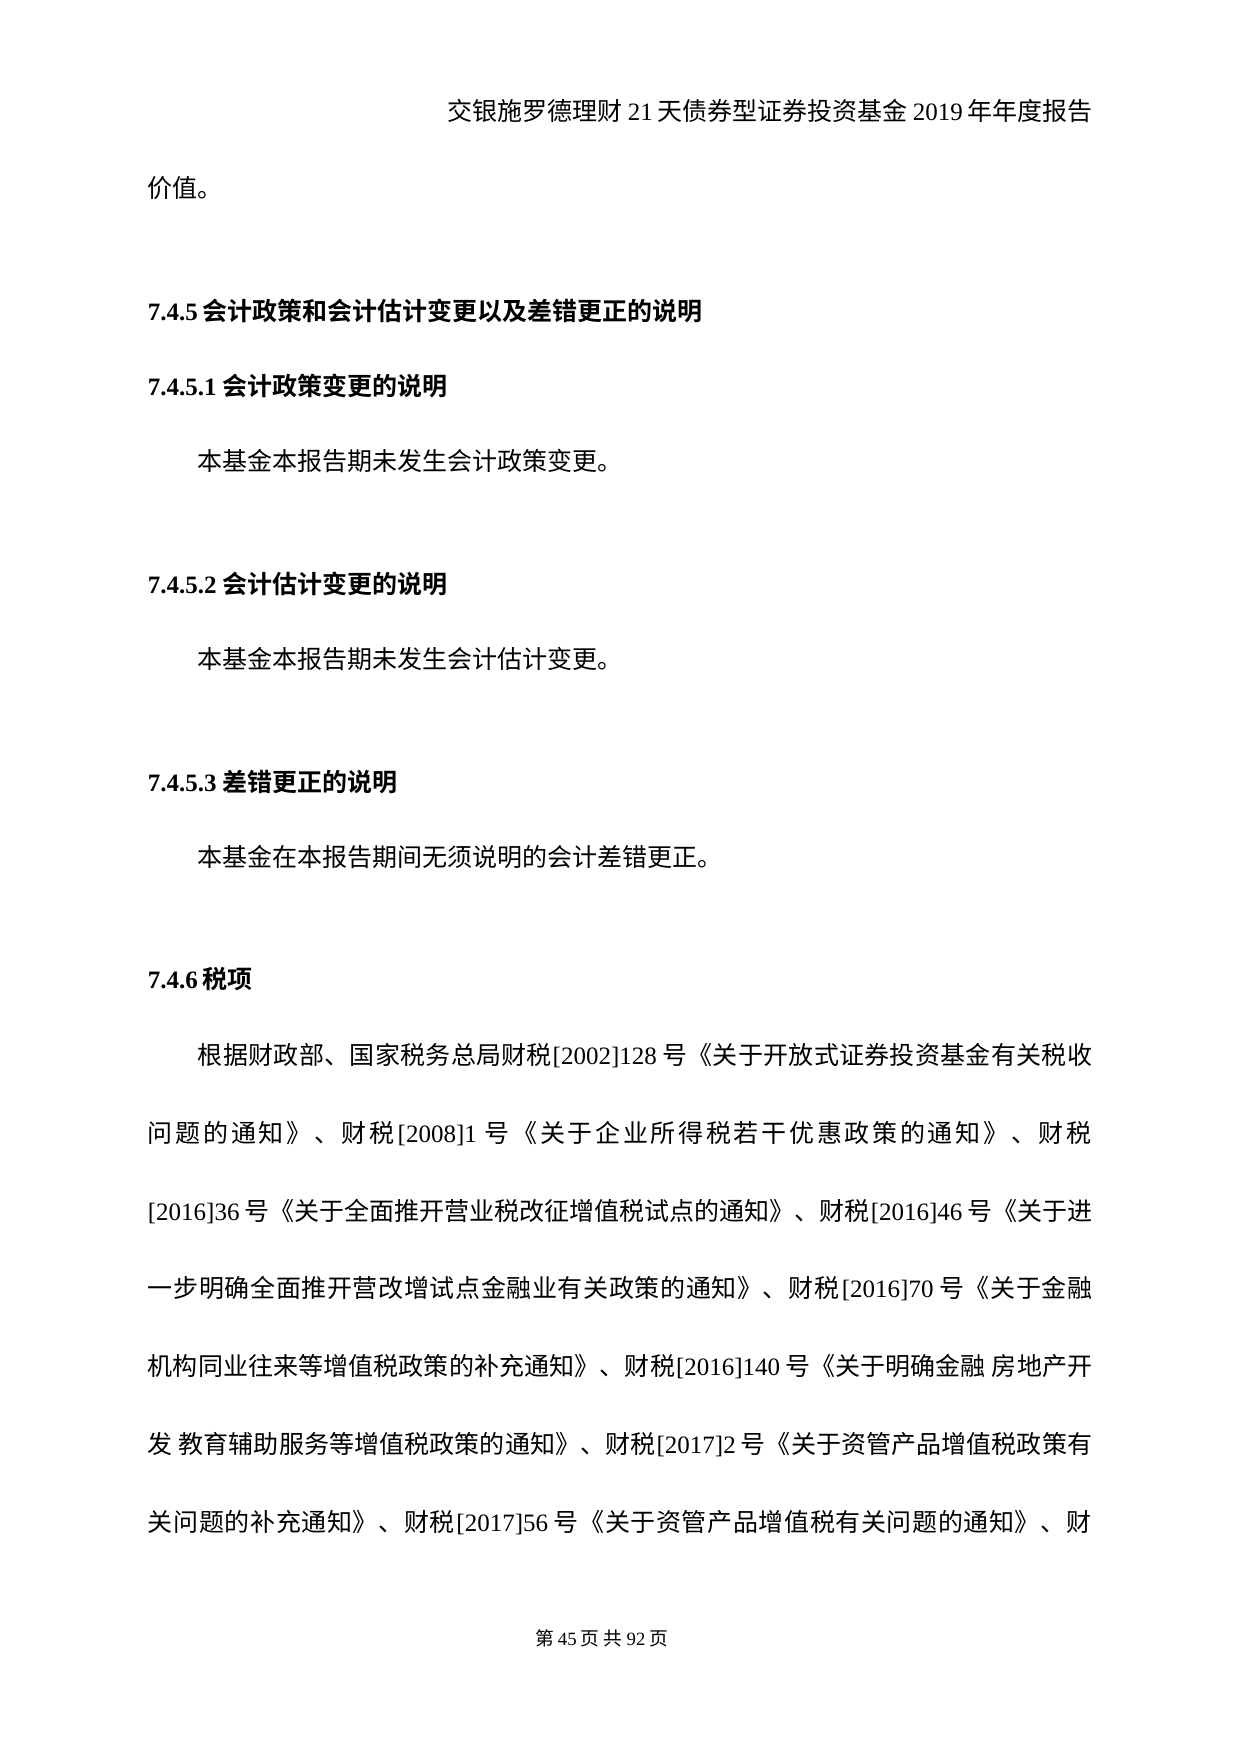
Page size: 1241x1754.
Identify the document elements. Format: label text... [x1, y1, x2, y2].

text 本基金在本报告期间无须说明的会计差错更正。 [148, 823, 1092, 888]
text 7.4.5.3 差错更正的说明 [148, 748, 1092, 813]
text 7.4.5.2 会计估计变更的说明 [148, 550, 1092, 615]
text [148, 154, 1092, 219]
text 7.4.6税项 [148, 946, 1092, 1011]
text 7.4.5.1 会计政策变更的说明 [148, 352, 1092, 417]
text 本基金本报告期未发生会计政策变更。 [148, 427, 1092, 492]
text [148, 1021, 1092, 1553]
text 7.4.5会计政策和会计估计变更以及差错更正的说明 [148, 277, 1092, 342]
text 本基金本报告期未发生会计估计变更。 [148, 625, 1092, 690]
